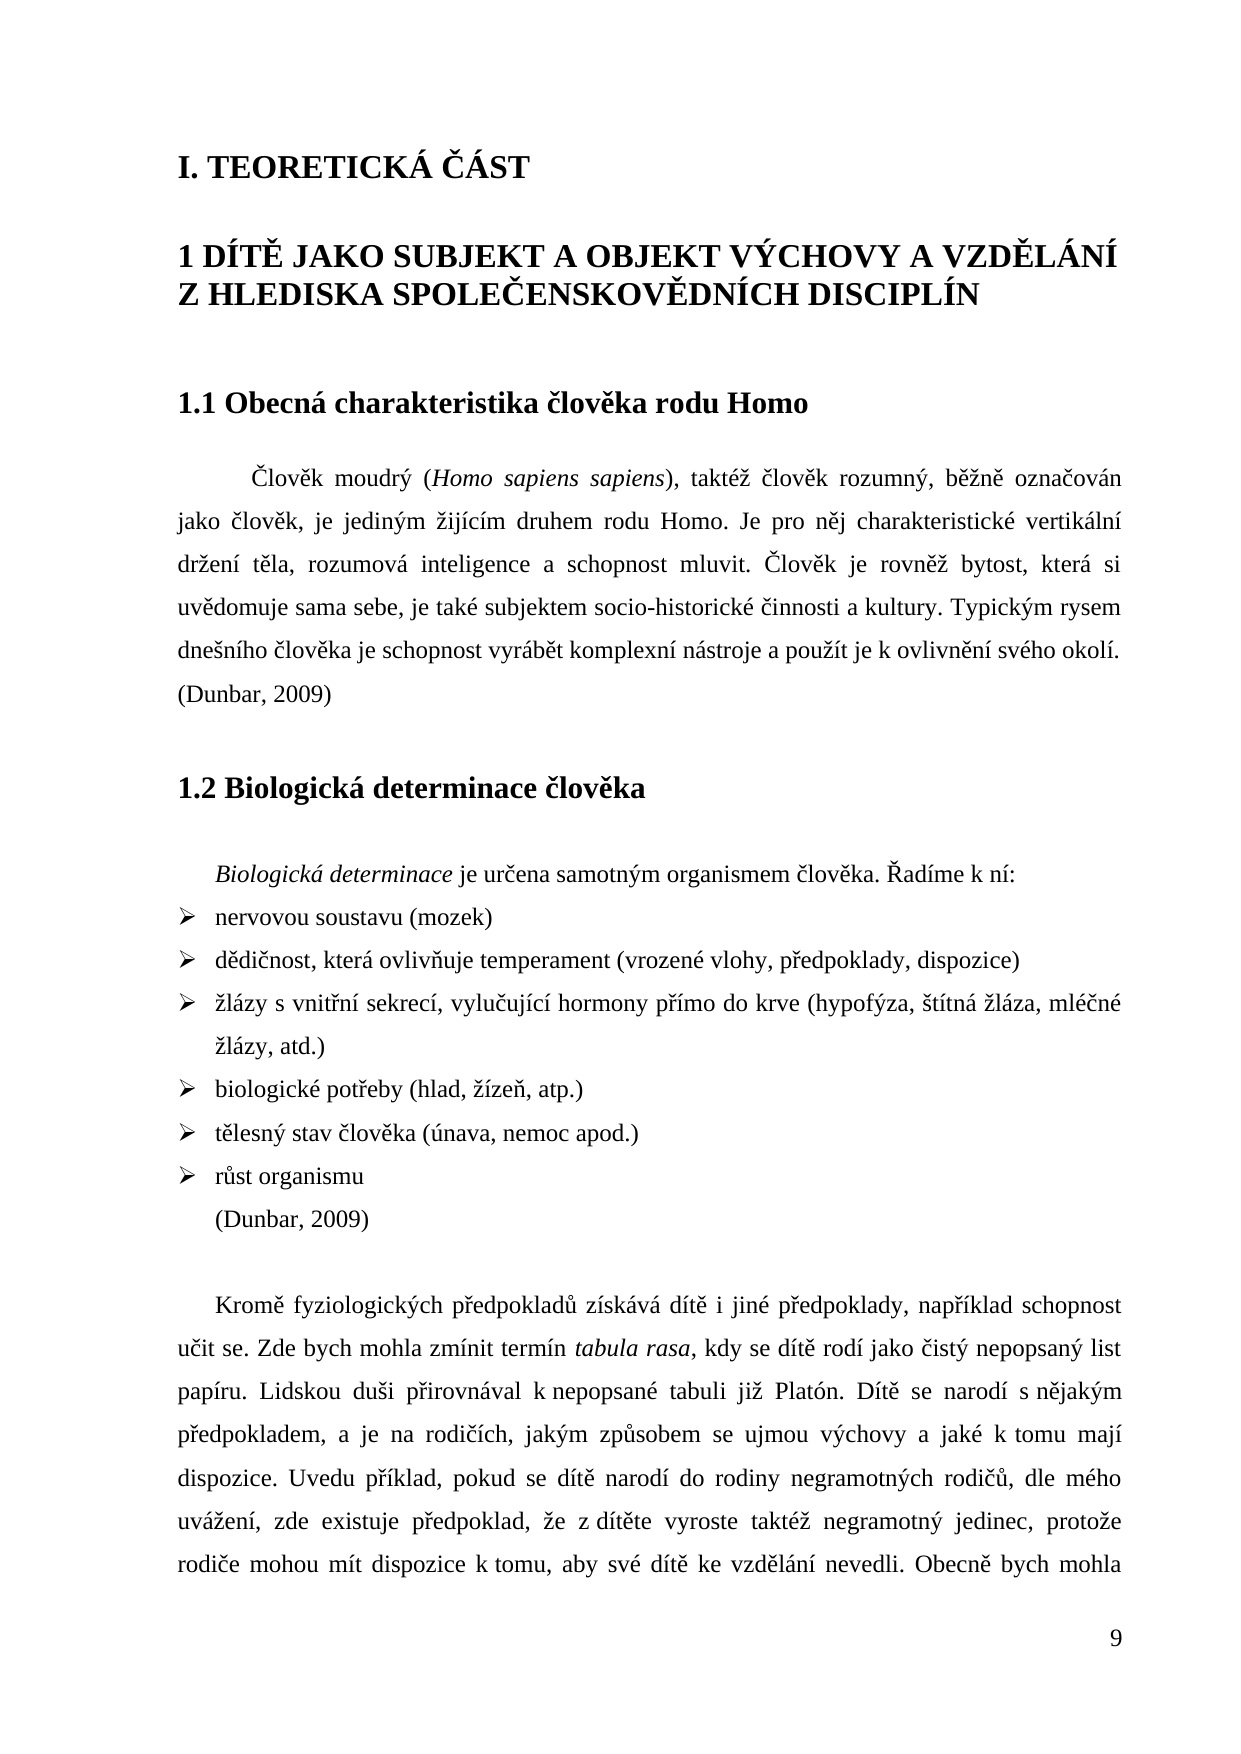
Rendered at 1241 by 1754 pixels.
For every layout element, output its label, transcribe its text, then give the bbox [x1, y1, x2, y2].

list růst organismu [177, 1161, 1122, 1189]
subtitle I. TEORETICKÁ ČÁST [177, 148, 1122, 186]
list tělesný stav člověka (únava, nemoc apod.) [177, 1118, 1122, 1146]
text (Dunbar, 2009) [177, 679, 1122, 707]
subtitle 1 DÍTĚ JAKO SUBJEKT A OBJEKT VÝCHOVY A VZDĚLÁNÍ Z HLEDISKA SPOLEČENSKOVĚDNÍCH DISCIPLÍN [177, 236, 1122, 313]
text Biologická determinace je určena samotným organismem člověka. Řadíme k ní: [177, 859, 1122, 888]
list dědičnost, která ovlivňuje temperament (vrozené vlohy, předpoklady, dispozice) [177, 945, 1122, 974]
list nervovou soustavu (mozek) [177, 902, 1122, 931]
text (Dunbar, 2009) [215, 1204, 1122, 1233]
text Člověk moudrý (Homo sapiens sapiens), taktéž člověk rozumný, běžně označován jako člověk, je jediným žijícím druhem rodu Homo. Je pro něj charakteristické vertikální držení těla, rozumová inteligence a schopnost mluvit. Člověk je rovněž bytost, která si uvědomuje sama sebe, je také subjektem socio-historické činnosti a kultury. Typickým rysem dnešního člověka je schopnost vyrábět komplexní nástroje a použít je k ovlivnění svého okolí. [177, 463, 1122, 664]
subtitle 1.1 Obecná charakteristika člověka rodu Homo [177, 384, 1122, 420]
subtitle 1.2 Biologická determinace člověka [177, 769, 1122, 805]
list biologické potřeby (hlad, žízeň, atp.) [177, 1074, 1122, 1103]
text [177, 1290, 1122, 1578]
list žlázy s vnitřní sekrecí, vylučující hormony přímo do krve (hypofýza, štítná žláza, mléčné žlázy, atd.) [177, 988, 1122, 1060]
